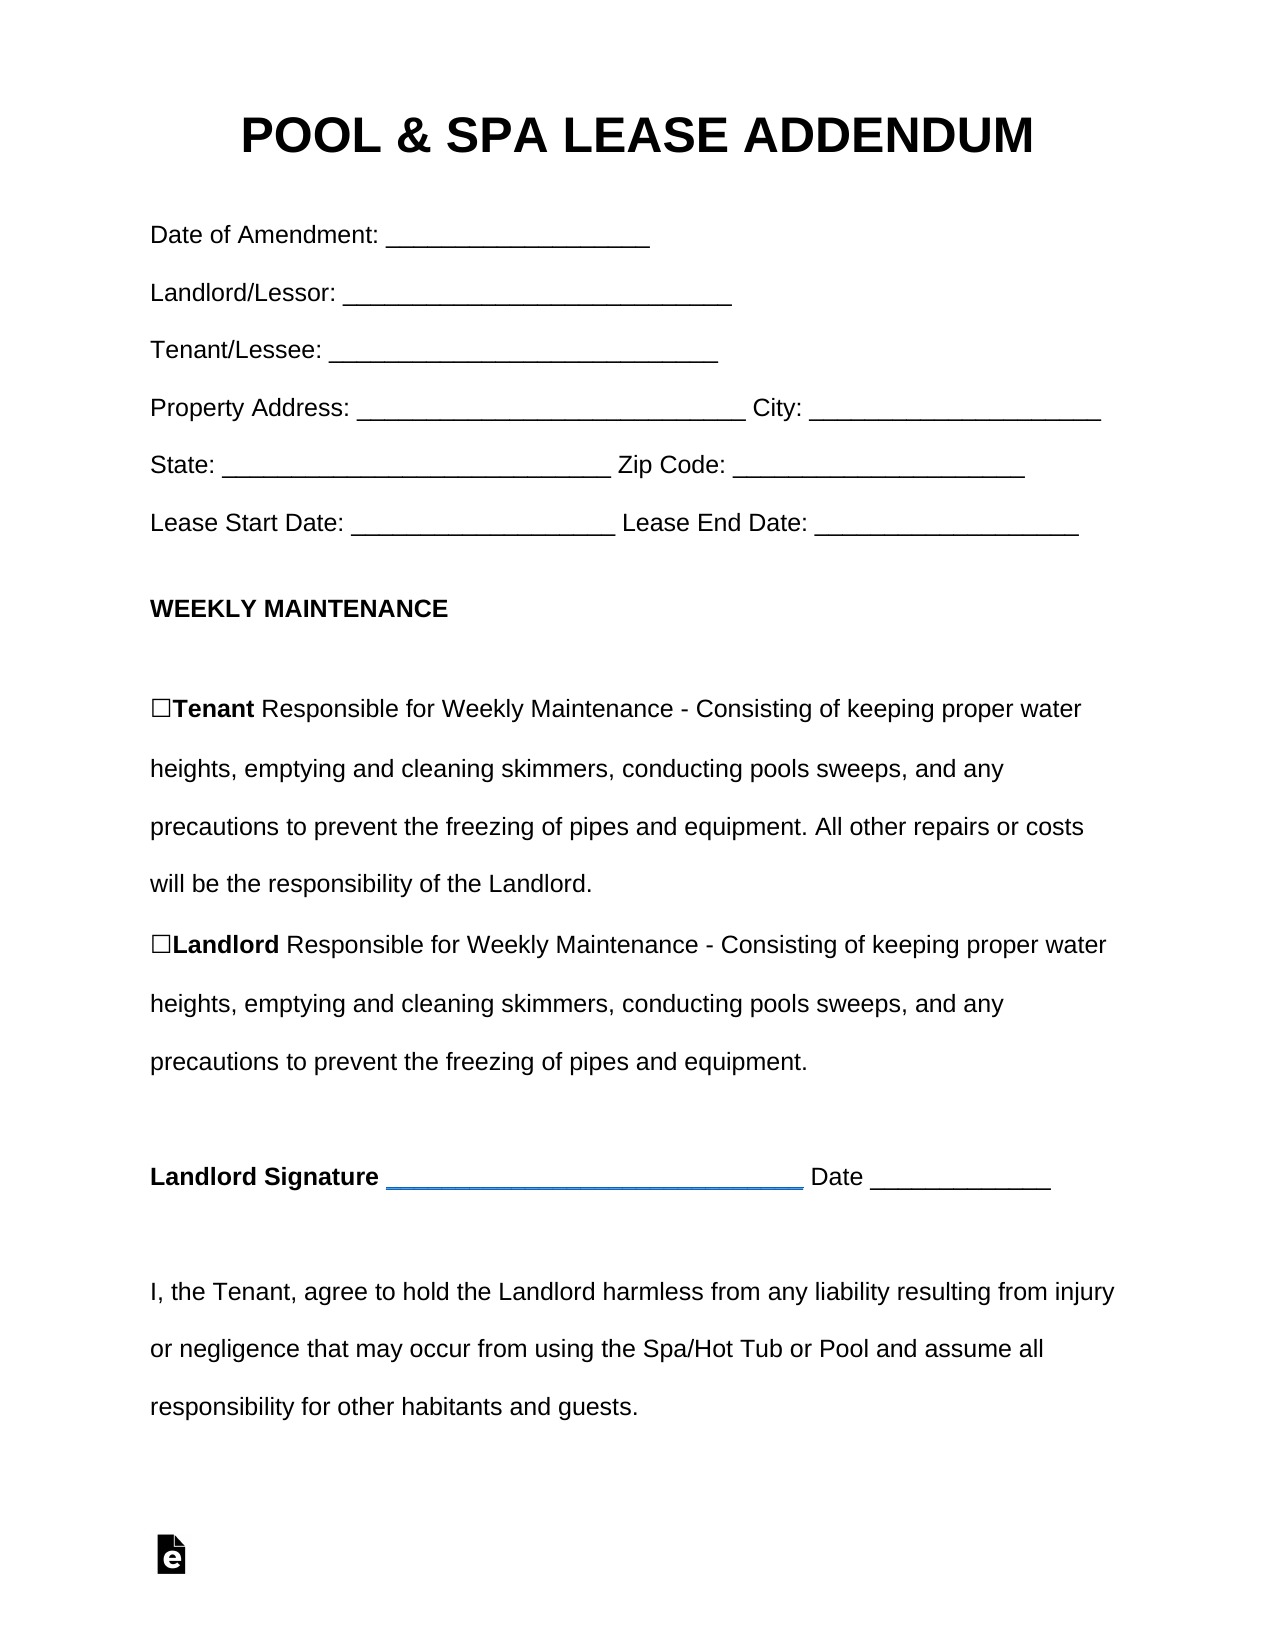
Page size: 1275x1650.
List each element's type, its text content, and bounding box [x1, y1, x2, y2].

text Landlord/Lessor: ____________________________ [150, 278, 1125, 307]
text State: ____________________________ Zip Code: _____________________ [150, 451, 1125, 479]
picture [150, 1533, 192, 1575]
text Tenant/Lessee: ____________________________ [150, 336, 1125, 364]
text Landlord Responsible for Weekly Maintenance - Consisting of keeping proper water heights, emptying and cleaning skimmers, conducting pools sweeps, and any precautions to prevent the freezing of pipes and equipment. [150, 926, 1125, 1076]
text POOL & SPA LEASE ADDENDUM [150, 106, 1125, 163]
text Property Address: ____________________________ City: _____________________ [150, 393, 1125, 422]
text Date of Amendment: ___________________ [150, 221, 1125, 249]
text Tenant Responsible for Weekly Maintenance - Consisting of keeping proper water heights, emptying and cleaning skimmers, conducting pools sweeps, and any precautions to prevent the freezing of pipes and equipment. All other repairs or costs will be the responsibility of the Landlord. [150, 691, 1125, 898]
text Landlord Signature ______________________________ Date _____________ [150, 1162, 1125, 1191]
text Lease Start Date: ___________________ Lease End Date: ___________________ [150, 508, 1125, 537]
text WEEKLY MAINTENANCE [150, 594, 1125, 623]
text I, the Tenant, agree to hold the Landlord harmless from any liability resulting from injury or negligence that may occur from using the Spa/Hot Tub or Pool and assume all responsibility for other habitants and guests. [150, 1277, 1125, 1421]
